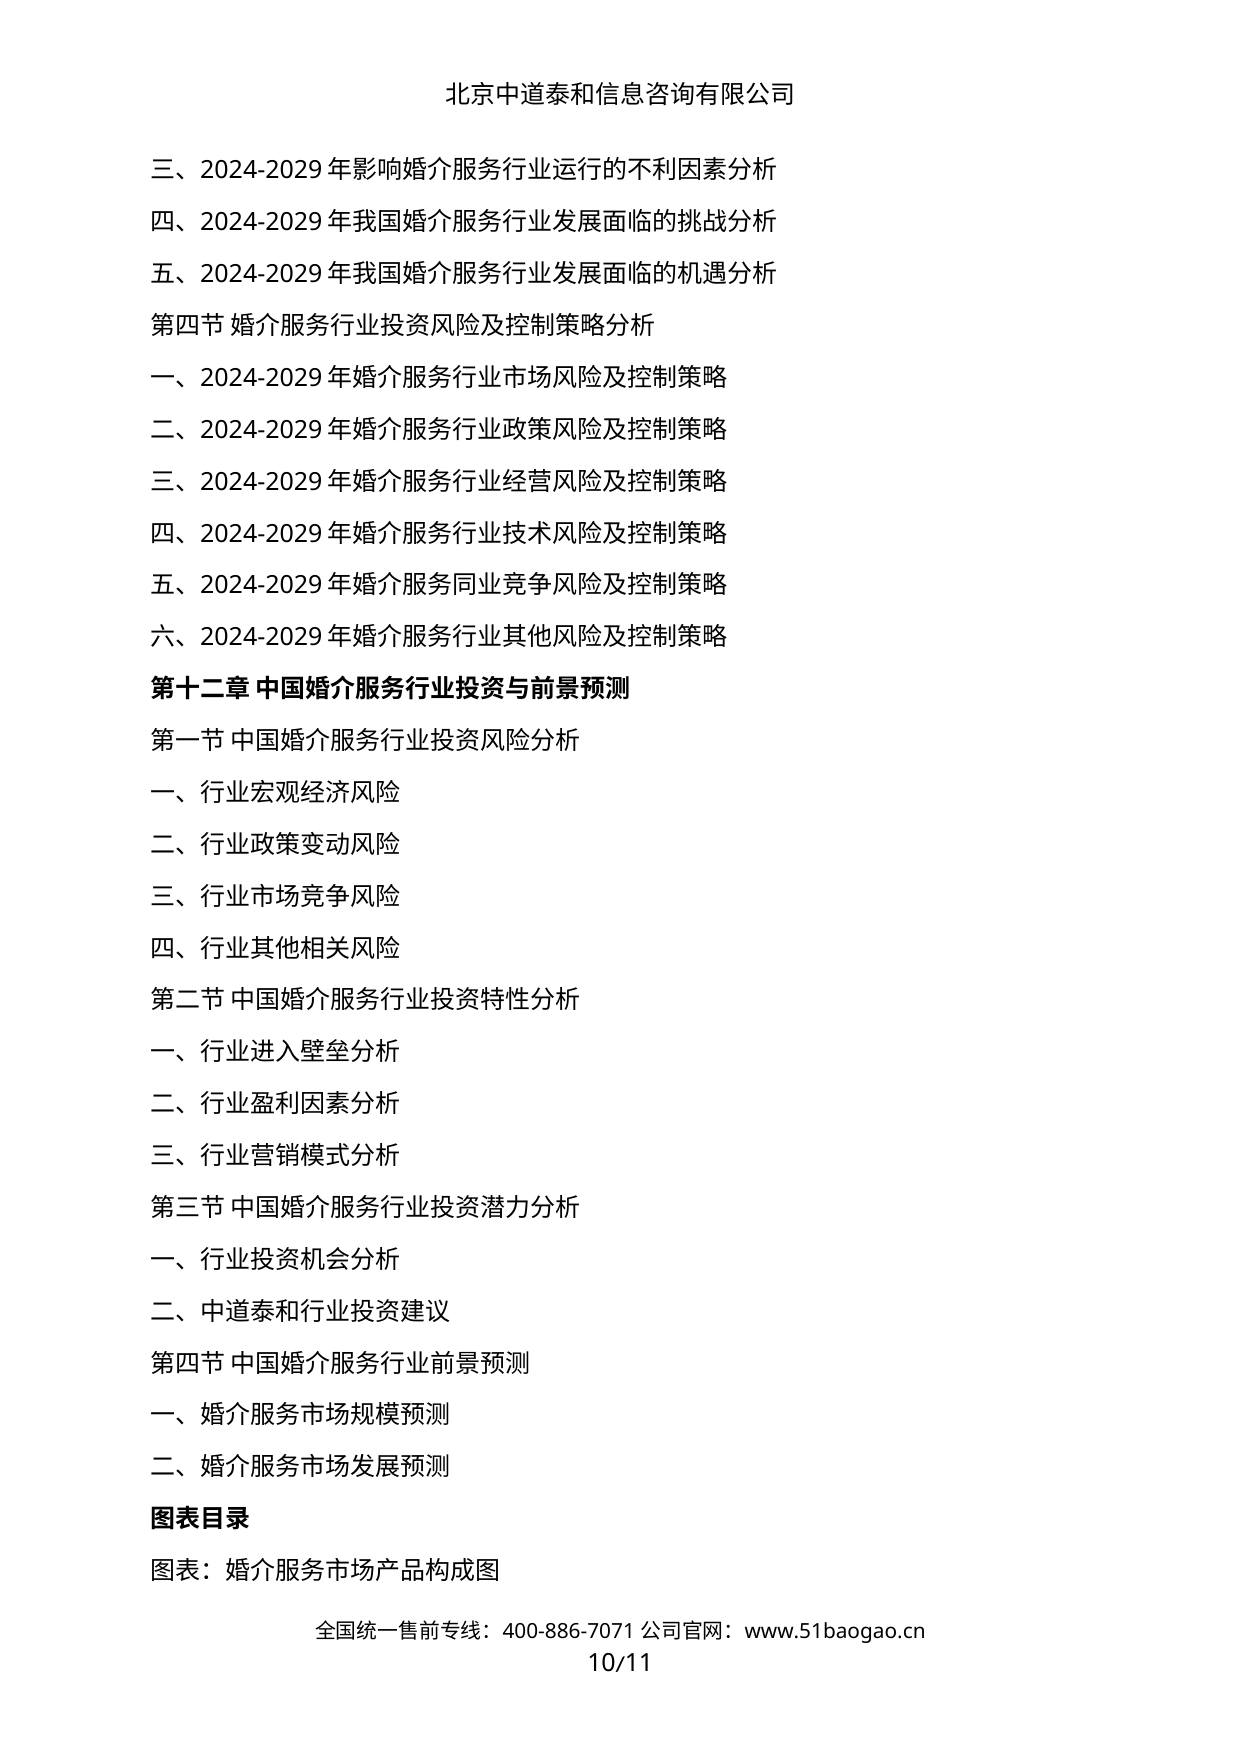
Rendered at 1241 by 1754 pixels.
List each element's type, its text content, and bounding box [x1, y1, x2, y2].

text 三、2024-2029年婚介服务行业经营风险及控制策略 [150, 461, 1090, 497]
text 三、行业营销模式分析 [150, 1136, 1090, 1172]
text 第四节 婚介服务行业投资风险及控制策略分析 [150, 306, 1090, 342]
text 第二节 中国婚介服务行业投资特性分析 [150, 980, 1090, 1016]
text 四、2024-2029年婚介服务行业技术风险及控制策略 [150, 513, 1090, 549]
text 第四节 中国婚介服务行业前景预测 [150, 1343, 1090, 1379]
text 五、2024-2029年婚介服务同业竞争风险及控制策略 [150, 565, 1090, 601]
text 三、2024-2029年影响婚介服务行业运行的不利因素分析 [150, 150, 1090, 186]
text 六、2024-2029年婚介服务行业其他风险及控制策略 [150, 617, 1090, 653]
text 二、婚介服务市场发展预测 [150, 1447, 1090, 1483]
text 二、行业盈利因素分析 [150, 1084, 1090, 1120]
text 三、行业市场竞争风险 [150, 876, 1090, 912]
text 二、2024-2029年婚介服务行业政策风险及控制策略 [150, 409, 1090, 446]
text 一、行业宏观经济风险 [150, 772, 1090, 809]
text 一、2024-2029年婚介服务行业市场风险及控制策略 [150, 357, 1090, 394]
text 五、2024-2029年我国婚介服务行业发展面临的机遇分析 [150, 254, 1090, 290]
text 图表：婚介服务市场产品构成图 [150, 1551, 1090, 1587]
text 四、2024-2029年我国婚介服务行业发展面临的挑战分析 [150, 202, 1090, 238]
text 一、婚介服务市场规模预测 [150, 1395, 1090, 1431]
text 二、行业政策变动风险 [150, 824, 1090, 861]
text 一、行业进入壁垒分析 [150, 1032, 1090, 1068]
text 第一节 中国婚介服务行业投资风险分析 [150, 721, 1090, 757]
text 图表目录 [150, 1499, 1090, 1535]
text 第三节 中国婚介服务行业投资潜力分析 [150, 1187, 1090, 1224]
text 一、行业投资机会分析 [150, 1239, 1090, 1276]
text 第十二章 中国婚介服务行业投资与前景预测 [150, 669, 1090, 705]
text 二、中道泰和行业投资建议 [150, 1291, 1090, 1327]
text 四、行业其他相关风险 [150, 928, 1090, 964]
